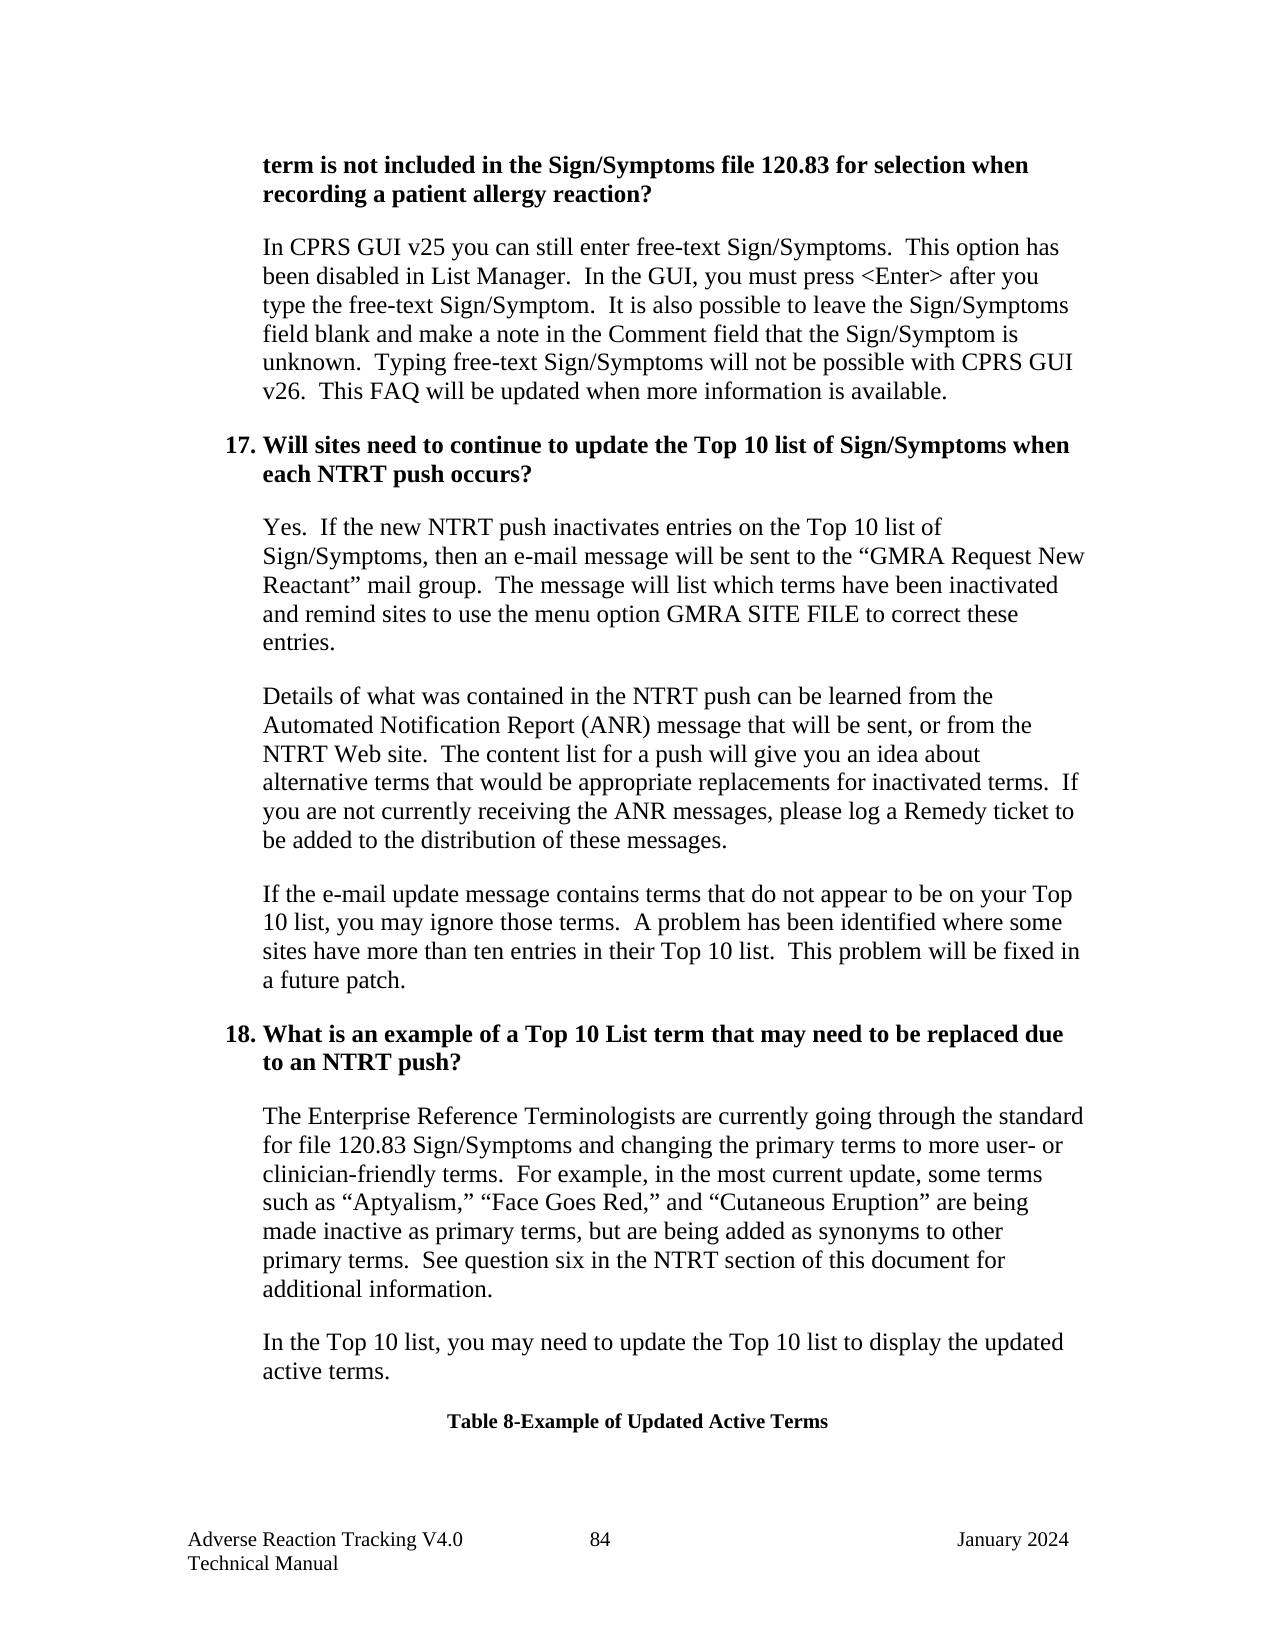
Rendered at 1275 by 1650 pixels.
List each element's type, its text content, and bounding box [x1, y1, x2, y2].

text If the e-mail update message contains terms that do not appear to be on your Top 10 list, you may ignore those terms. A problem has been identified where some sites have more than ten entries in their Top 10 list. This problem will be fixed in a future patch. [262, 879, 1087, 994]
text Details of what was contained in the NTRT push can be learned from the Automated Notification Report (ANR) message that will be sent, or from the NTRT Web site. The content list for a push will give you an idea about alternative terms that would be appropriate replacements for inactivated terms. If you are not currently receiving the ANR messages, please log a Remedy ticket to be added to the distribution of these messages. [262, 681, 1087, 854]
text In the Top 10 list, you may need to update the Top 10 list to display the updated active terms. [262, 1327, 1087, 1409]
text What is an example of a Top 10 List term that may need to be replaced due to an NTRT push? [225, 1019, 1087, 1076]
text Yes. If the new NTRT push inactivates entries on the Top 10 list of Sign/Symptoms, then an e-mail message will be sent to the “GMRA Request New Reactant” mail group. The message will list which terms have been inactivated and remind sites to use the menu option GMRA SITE FILE to correct these entries. [262, 512, 1087, 656]
text The Enterprise Reference Terminologists are currently going through the standard for file 120.83 Sign/Symptoms and changing the primary terms to more user- or clinician-friendly terms. For example, in the most current update, some terms such as “Aptyalism,” “Face Goes Red,” and “Cutaneous Eruption” are being made inactive as primary terms, but are being added as synonyms to other primary terms. See question six in the NTRT section of this document for additional information. [262, 1101, 1087, 1302]
text Will sites need to continue to update the Top 10 list of Sign/Symptoms when each NTRT push occurs? [225, 430, 1087, 487]
text In CPRS GUI v25 you can still enter free-text Sign/Symptoms. This option has been disabled in List Manager. In the GUI, you must press <Enter> after you type the free-text Sign/Symptom. It is also possible to leave the Sign/Symptoms field blank and make a note in the Comment field that the Sign/Symptom is unknown. Typing free-text Sign/Symptoms will not be possible with CPRS GUI v26. This FAQ will be updated when more information is available. [262, 232, 1087, 405]
text Table 8-Example of Updated Active Terms [187, 1409, 1087, 1433]
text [225, 150, 1087, 207]
